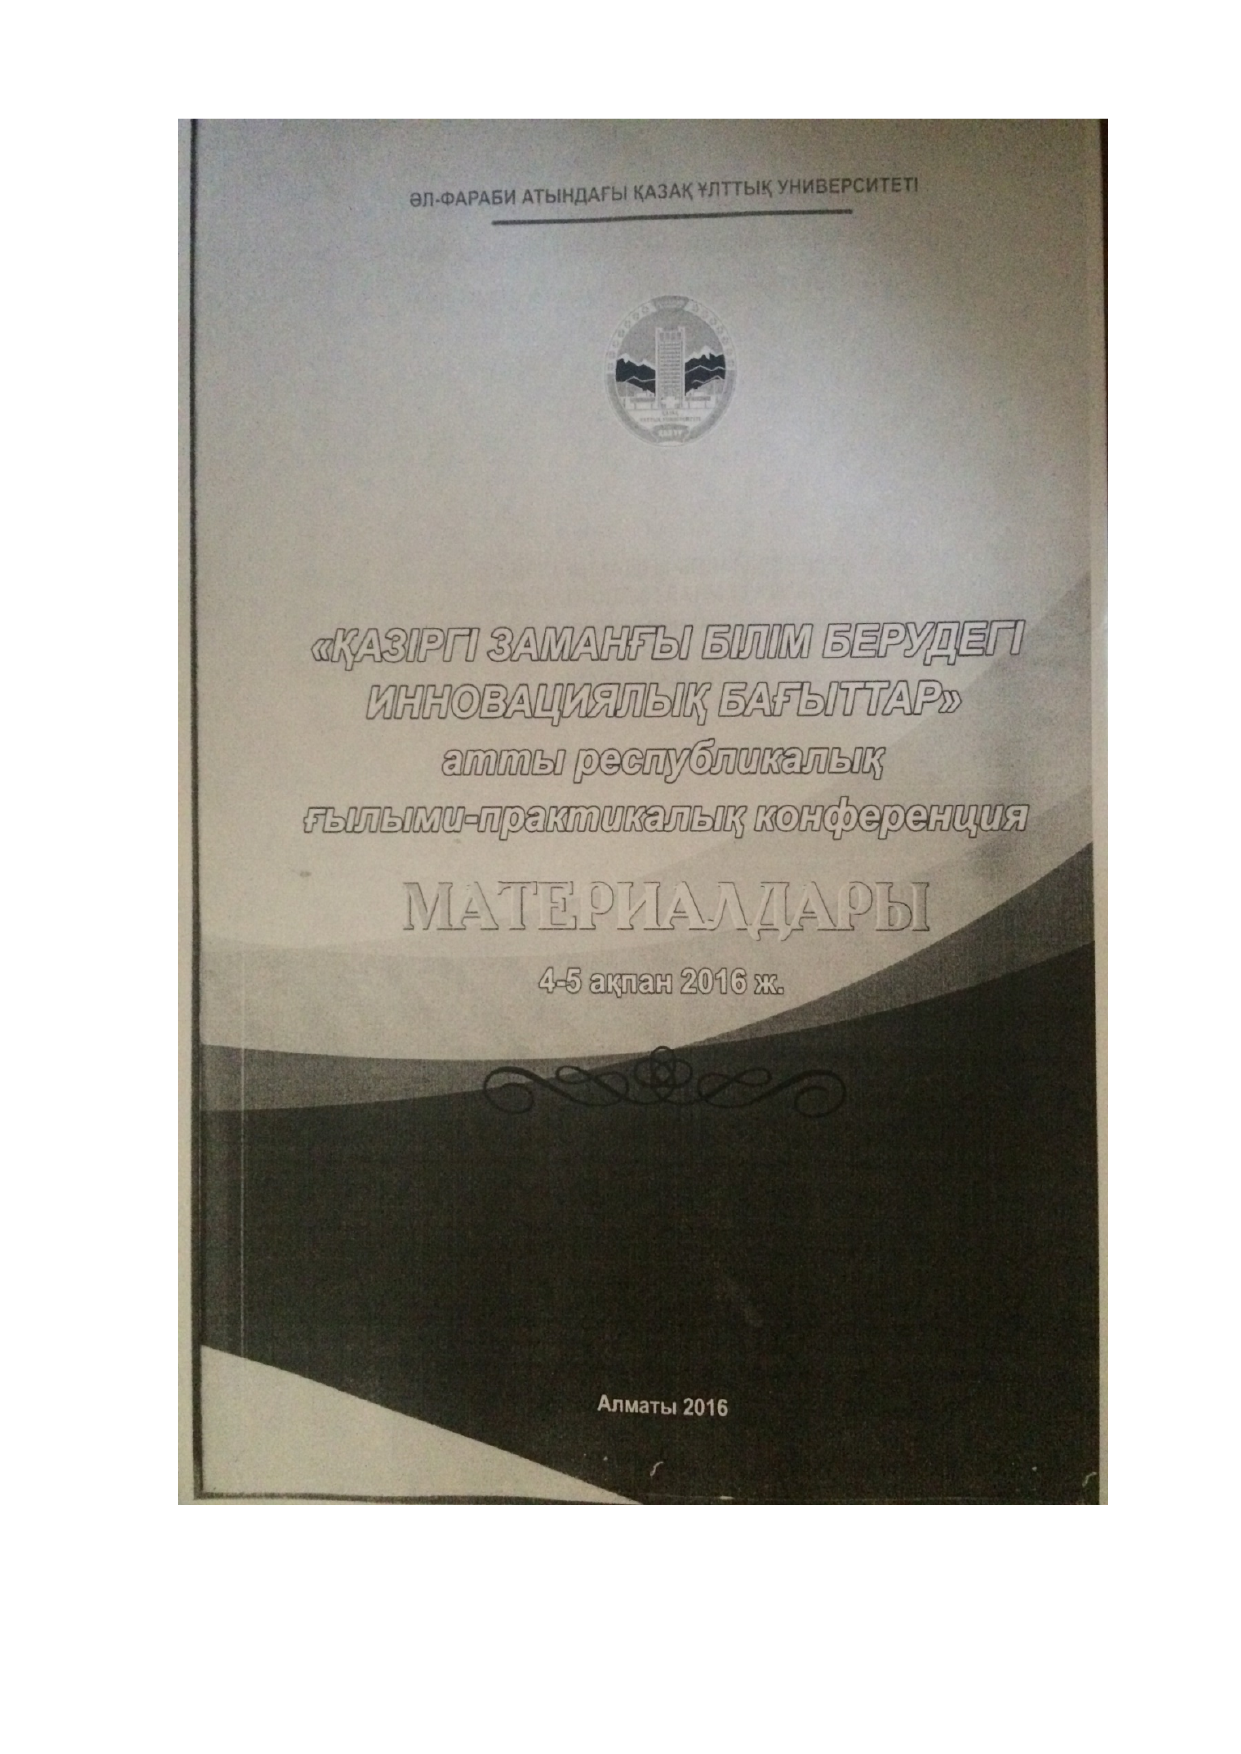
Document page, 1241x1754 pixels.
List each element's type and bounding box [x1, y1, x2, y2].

picture [179, 120, 1108, 1505]
